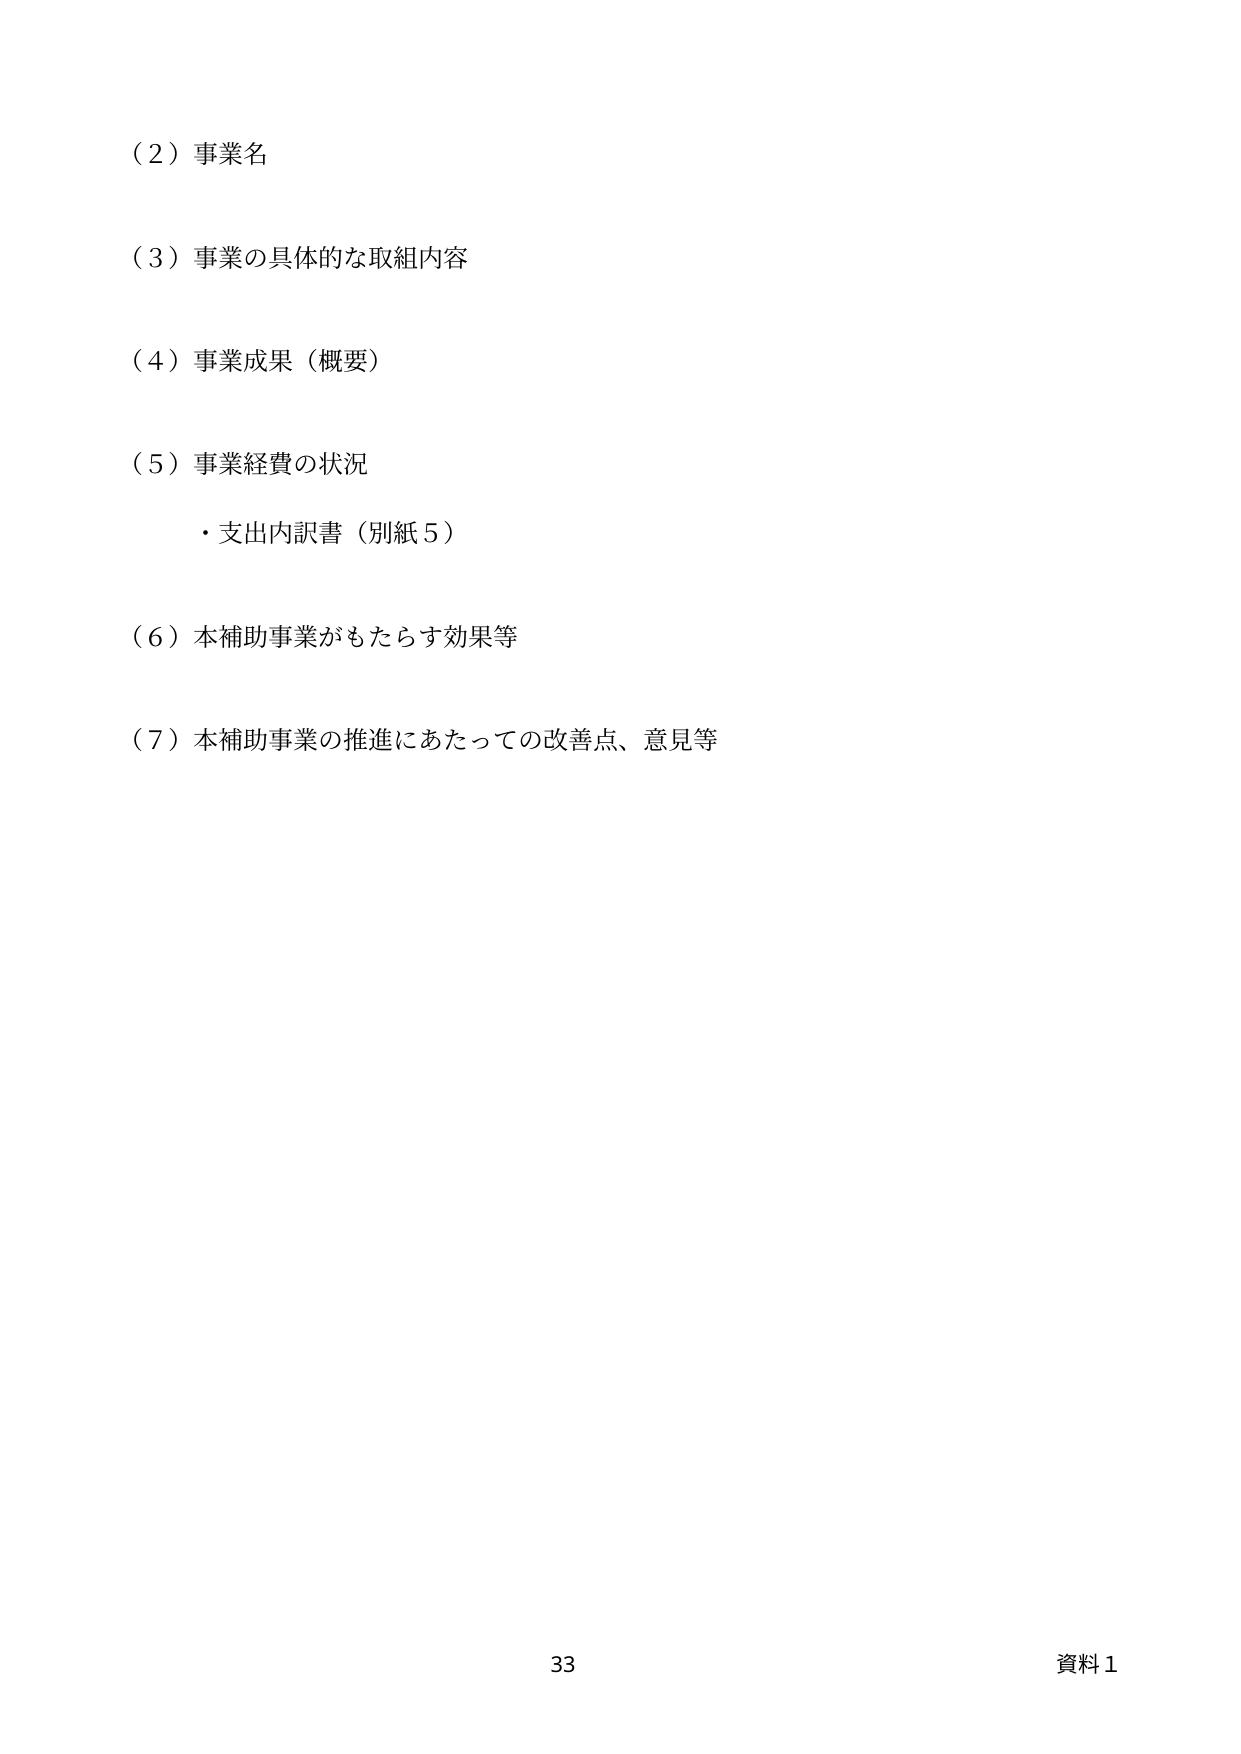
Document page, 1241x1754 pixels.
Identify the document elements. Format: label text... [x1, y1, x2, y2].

text （２）事業名 [118, 118, 1122, 187]
text （７）本補助事業の推進にあたっての改善点、意見等 [118, 704, 1122, 773]
text ・支出内訳書（別紙５） [118, 498, 1122, 567]
text （６）本補助事業がもたらす効果等 [118, 601, 1122, 670]
text （４）事業成果（概要） [118, 325, 1122, 394]
text （３）事業の具体的な取組内容 [118, 222, 1122, 291]
text （５）事業経費の状況 [118, 429, 1122, 498]
